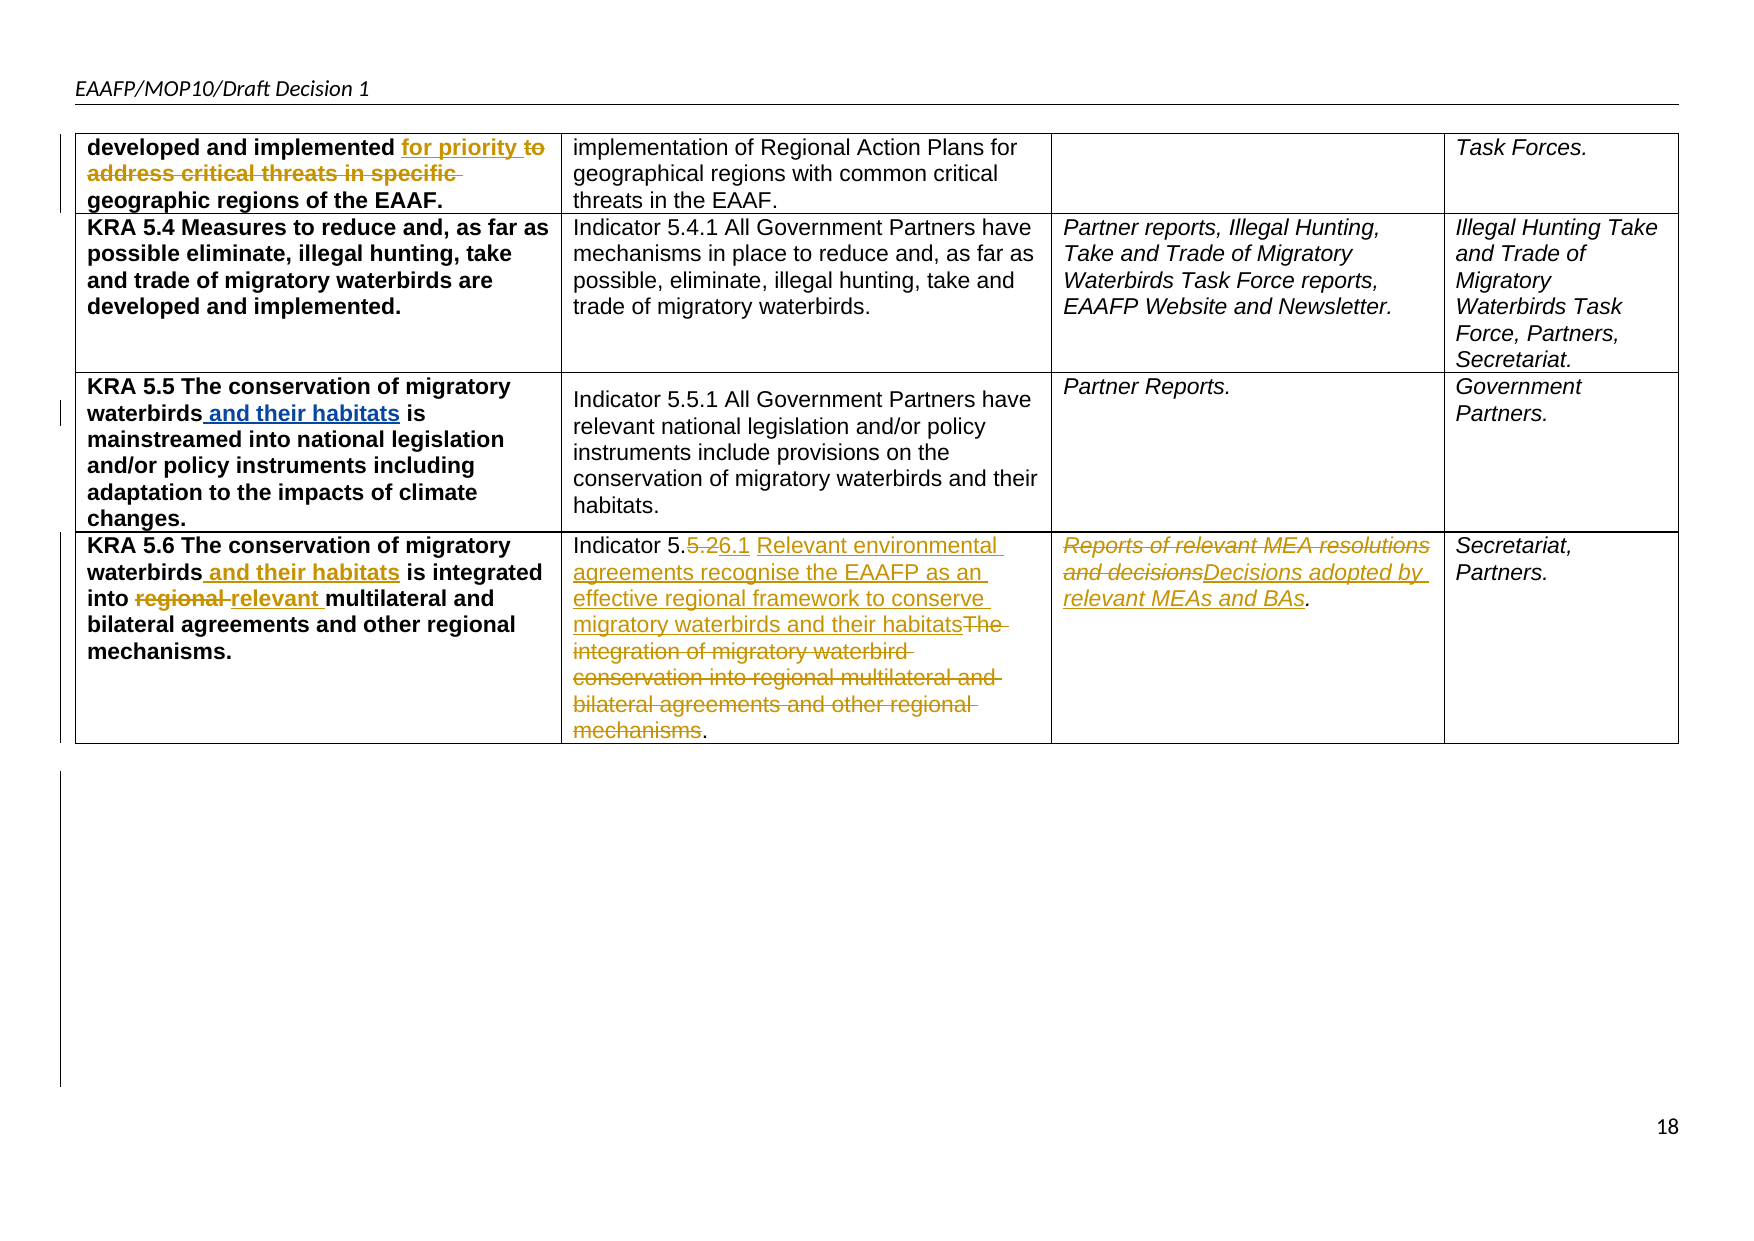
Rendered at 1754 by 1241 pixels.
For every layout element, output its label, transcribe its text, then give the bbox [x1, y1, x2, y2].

table_cell Secretariat, Partners. [1445, 533, 1678, 743]
table_cell Partner Reports. [1052, 373, 1444, 531]
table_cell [1445, 134, 1678, 213]
table_cell Indicator 5. . [562, 533, 1051, 743]
table_cell Partner reports, Illegal Hunting, Take and Trade of Migratory Waterbirds Task Force reports, EAAFP Website and Newsletter. [1052, 214, 1444, 372]
table_cell KRA 5.6 The conservation of migratory waterbirds is integrated into multilateral and bilateral agreements and other regional mechanisms. [76, 533, 561, 743]
table_cell Indicator 5.5.1 All Government Partners have relevant national legislation and/or policy instruments include provisions on the conservation of migratory waterbirds and their habitats. [562, 373, 1051, 531]
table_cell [1052, 134, 1444, 213]
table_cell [76, 134, 561, 213]
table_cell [562, 134, 1051, 213]
table_cell KRA 5.4 Measures to reduce and, as far as possible eliminate, illegal hunting, take and trade of migratory waterbirds are developed and implemented. [76, 214, 561, 372]
table_cell Illegal Hunting Take and Trade of Migratory Waterbirds Task Force, Partners, Secretariat. [1445, 214, 1678, 372]
table_cell Government Partners. [1445, 373, 1678, 531]
table_cell Indicator 5.4.1 All Government Partners have mechanisms in place to reduce and, as far as possible, eliminate, illegal hunting, take and trade of migratory waterbirds. [562, 214, 1051, 372]
table_cell KRA 5.5 The conservation of migratory waterbirds is mainstreamed into national legislation and/or policy instruments including adaptation to the impacts of climate changes. [76, 373, 561, 531]
table_cell . [1052, 533, 1444, 743]
